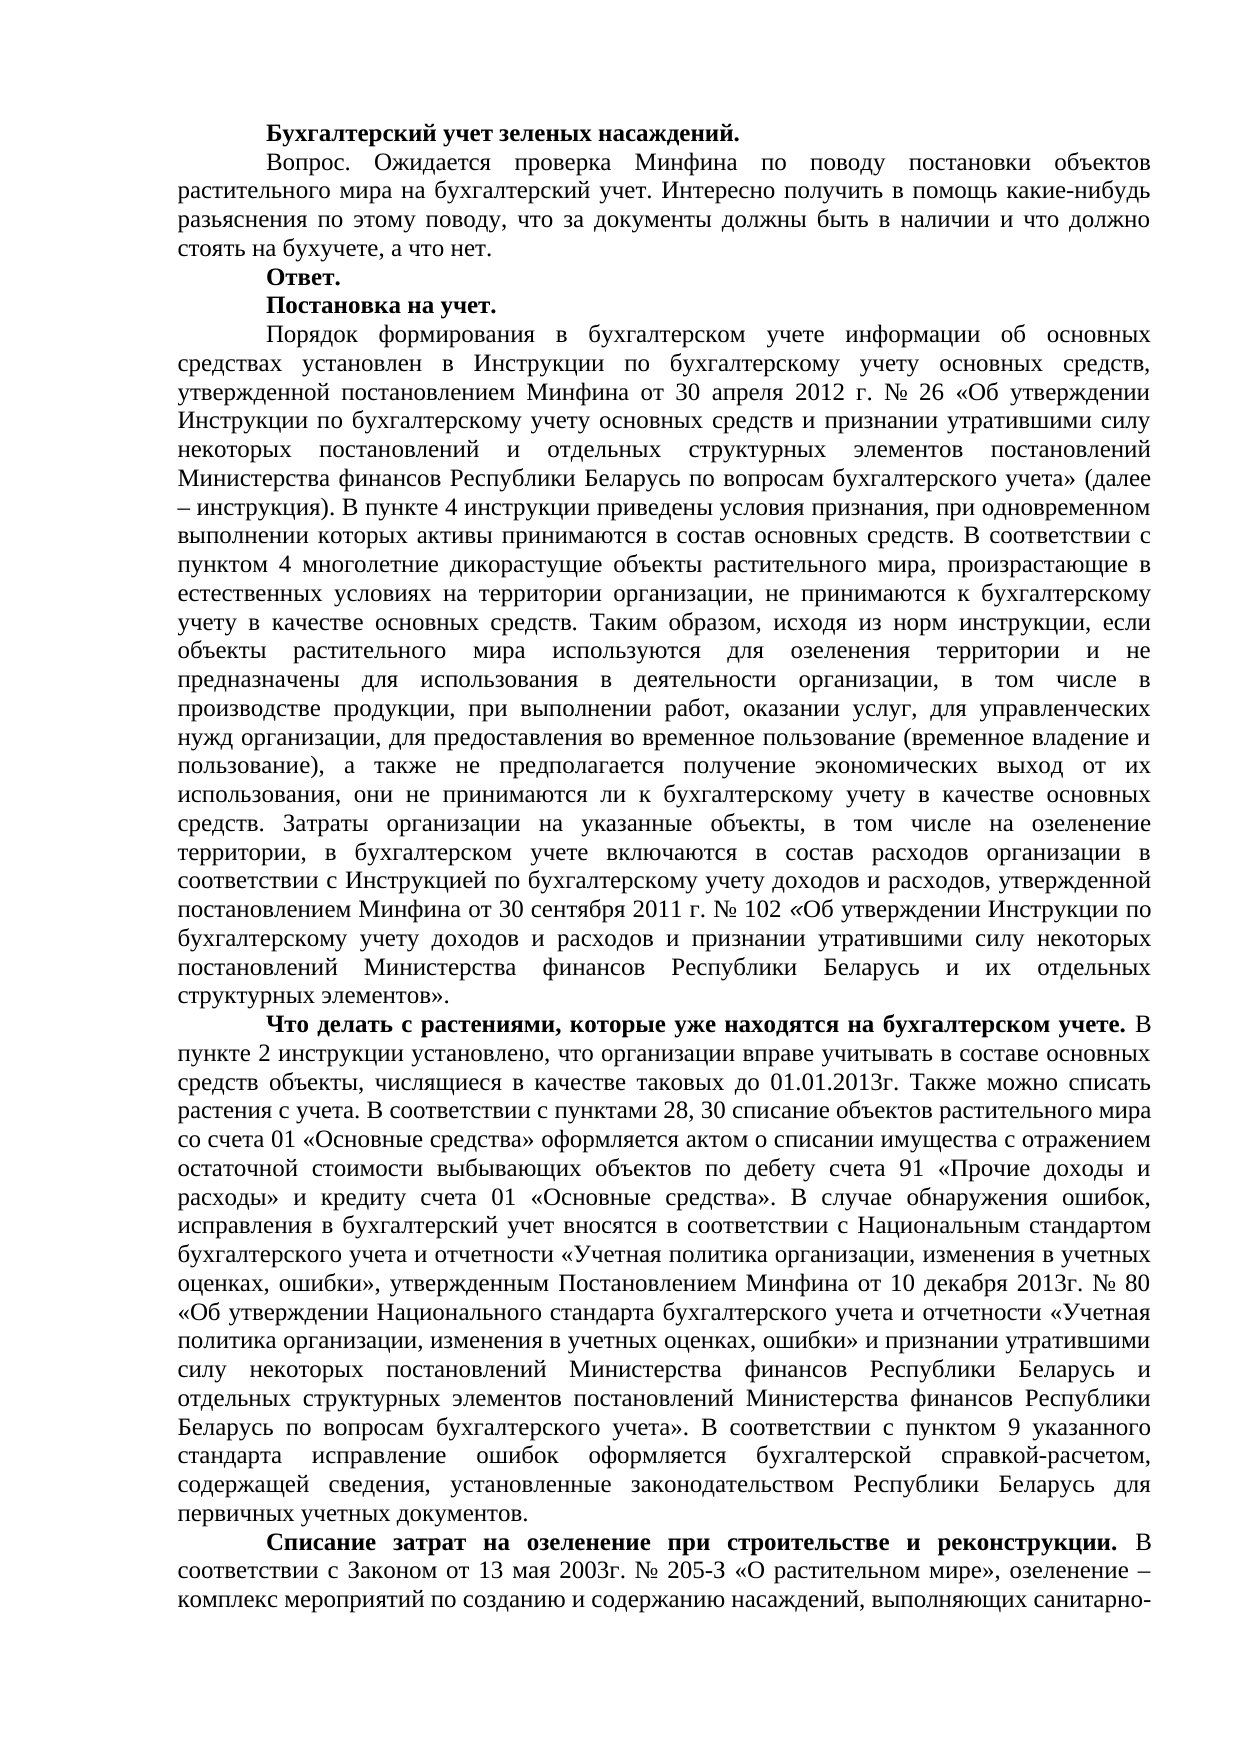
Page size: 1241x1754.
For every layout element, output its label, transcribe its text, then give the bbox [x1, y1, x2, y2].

text Вопрос. Ожидается проверка Минфина по поводу постановки объектов растительного мира на бухгалтерский учет. Интересно получить в помощь какие-нибудь разьяснения по этому поводу, что за документы должны быть в наличии и что должно стоять на бухучете, а что нет. [177, 147, 1152, 262]
text Что делать с растениями, которые уже находятся на бухгалтерском учете. В пункте 2 инструкции установлено, что организации вправе учитывать в составе основных средств объекты, числящиеся в качестве таковых до 01.01.2013г. Также можно списать растения с учета. В соответствии с пунктами 28, 30 списание объектов растительного мира со счета 01 «Основные средства» оформляется актом о списании имущества с отражением остаточной стоимости выбывающих объектов по дебету счета 91 «Прочие доходы и расходы» и кредиту счета 01 «Основные средства». В случае обнаружения ошибок, исправления в бухгалтерский учет вносятся в соответствии с Национальным стандартом бухгалтерского учета и отчетности «Учетная политика организации, изменения в учетных оценках, ошибки», утвержденным Постановлением Минфина от 10 декабря 2013г. № 80 «Об утверждении Национального стандарта бухгалтерского учета и отчетности «Учетная политика организации, изменения в учетных оценках, ошибки» и признании утратившими силу некоторых постановлений Министерства финансов Республики Беларусь и отдельных структурных элементов постановлений Министерства финансов Республики Беларусь по вопросам бухгалтерского учета». В соответствии с пунктом 9 указанного стандарта исправление ошибок оформляется бухгалтерской справкой-расчетом, содержащей сведения, установленные законодательством Республики Беларусь для первичных учетных документов. [177, 1009, 1152, 1527]
text Постановка на учет. [177, 291, 1152, 319]
text Бухгалтерский учет зеленых насаждений. [177, 118, 1152, 147]
text Порядок формирования в бухгалтерском учете информации об основных средствах установлен в Инструкции по бухгалтерскому учету основных средств, утвержденной постановлением Минфина от 30 апреля 2012 г. № 26 «Об утверждении Инструкции по бухгалтерскому учету основных средств и признании утратившими силу некоторых постановлений и отдельных структурных элементов постановлений Министерства финансов Республики Беларусь по вопросам бухгалтерского учета» (далее – инструкция). В пункте 4 инструкции приведены условия признания, при одновременном выполнении которых активы принимаются в состав основных средств. В соответствии с пунктом 4 многолетние дикорастущие объекты растительного мира, произрастающие в естественных условиях на территории организации, не принимаются к бухгалтерскому учету в качестве основных средств. Таким образом, исходя из норм инструкции, если объекты растительного мира используются для озеленения территории и не предназначены для использования в деятельности организации, в том числе в производстве продукции, при выполнении работ, оказании услуг, для управленческих нужд организации, для предоставления во временное пользование (временное владение и пользование), а также не предполагается получение экономических выход от их использования, они не принимаются ли к бухгалтерскому учету в качестве основных средств. Затраты организации на указанные объекты, в том числе на озеленение территории, в бухгалтерском учете включаются в состав расходов организации в соответствии с Инструкцией по бухгалтерскому учету доходов и расходов, утвержденной постановлением Минфина от 30 сентября 2011 г. № 102 «Об утверждении Инструкции по бухгалтерскому учету доходов и расходов и признании утратившими силу некоторых постановлений Министерства финансов Республики Беларусь и их отдельных структурных элементов». [177, 319, 1152, 1009]
text Ответ. [177, 262, 1152, 291]
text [177, 1527, 1152, 1613]
